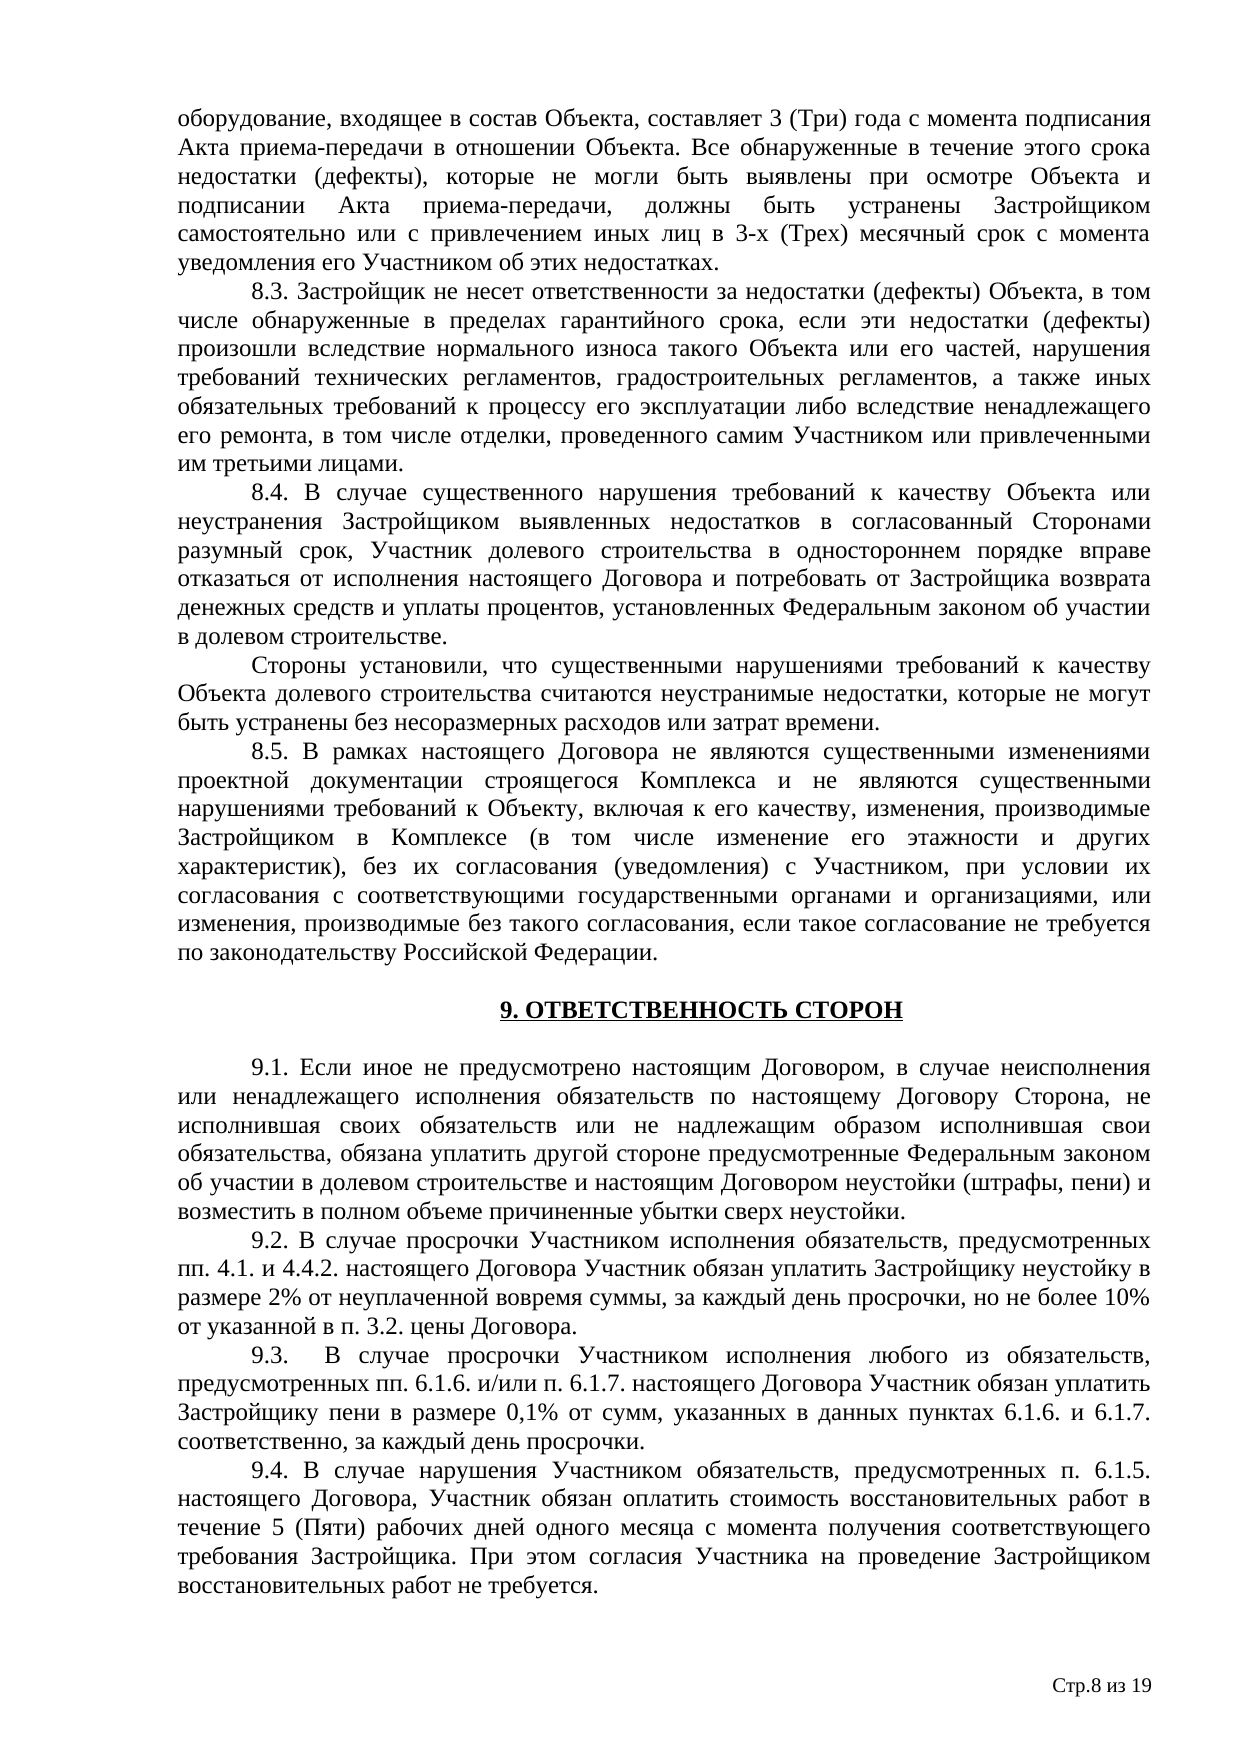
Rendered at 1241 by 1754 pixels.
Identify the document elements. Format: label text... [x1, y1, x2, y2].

text 8.5. В рамках настоящего Договора не являются существенными изменениями проектной документации строящегося Комплекса и не являются существенными нарушениями требований к Объекту, включая к его качеству, изменения, производимые Застройщиком в Комплексе (в том числе изменение его этажности и других характеристик), без их согласования (уведомления) с Участником, при условии их согласования с соответствующими государственными органами и организациями, или изменения, производимые без такого согласования, если такое согласование не требуется по законодательству Российской Федерации. [177, 736, 1152, 966]
text 9.4. В случае нарушения Участником обязательств, предусмотренных п. 6.1.5. настоящего Договора, Участник обязан оплатить стоимость восстановительных работ в течение 5 (Пяти) рабочих дней одного месяца с момента получения соответствующего требования Застройщика. При этом согласия Участника на проведение Застройщиком восстановительных работ не требуется. [177, 1455, 1152, 1598]
text 9.3. В случае просрочки Участником исполнения любого из обязательств, предусмотренных пп. 6.1.6. и/или п. 6.1.7. настоящего Договора Участник обязан уплатить Застройщику пени в размере 0,1% от сумм, указанных в данных пунктах 6.1.6. и 6.1.7. соответственно, за каждый день просрочки. [177, 1340, 1152, 1455]
text 8.4. В случае существенного нарушения требований к качеству Объекта или неустранения Застройщиком выявленных недостатков в согласованный Сторонами разумный срок, Участник долевого строительства в одностороннем порядке вправе отказаться от исполнения настоящего Договора и потребовать от Застройщика возврата денежных средств и уплаты процентов, установленных Федеральным законом об участии в долевом строительстве. [177, 477, 1152, 650]
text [177, 103, 1152, 276]
text 9.1. Если иное не предусмотрено настоящим Договором, в случае неисполнения или ненадлежащего исполнения обязательств по настоящему Договору Сторона, не исполнившая своих обязательств или не надлежащим образом исполнившая свои обязательства, обязана уплатить другой стороне предусмотренные Федеральным законом об участии в долевом строительстве и настоящим Договором неустойки (штрафы, пени) и возместить в полном объеме причиненные убытки сверх неустойки. [177, 1052, 1152, 1225]
text Стороны установили, что существенными нарушениями требований к качеству Объекта долевого строительства считаются неустранимые недостатки, которые не могут быть устранены без несоразмерных расходов или затрат времени. [177, 650, 1152, 736]
text 9. ОТВЕТСТВЕННОСТЬ СТОРОН [177, 995, 1152, 1023]
text 8.3. Застройщик не несет ответственности за недостатки (дефекты) Объекта, в том числе обнаруженные в пределах гарантийного срока, если эти недостатки (дефекты) произошли вследствие нормального износа такого Объекта или его частей, нарушения требований технических регламентов, градостроительных регламентов, а также иных обязательных требований к процессу его эксплуатации либо вследствие ненадлежащего его ремонта, в том числе отделки, проведенного самим Участником или привлеченными им третьими лицами. [177, 276, 1152, 477]
text 9.2. В случае просрочки Участником исполнения обязательств, предусмотренных пп. 4.1. и 4.4.2. настоящего Договора Участник обязан уплатить Застройщику неустойку в размере 2% от неуплаченной вовремя суммы, за каждый день просрочки, но не более 10% от указанной в п. 3.2. цены Договора. [177, 1225, 1152, 1340]
